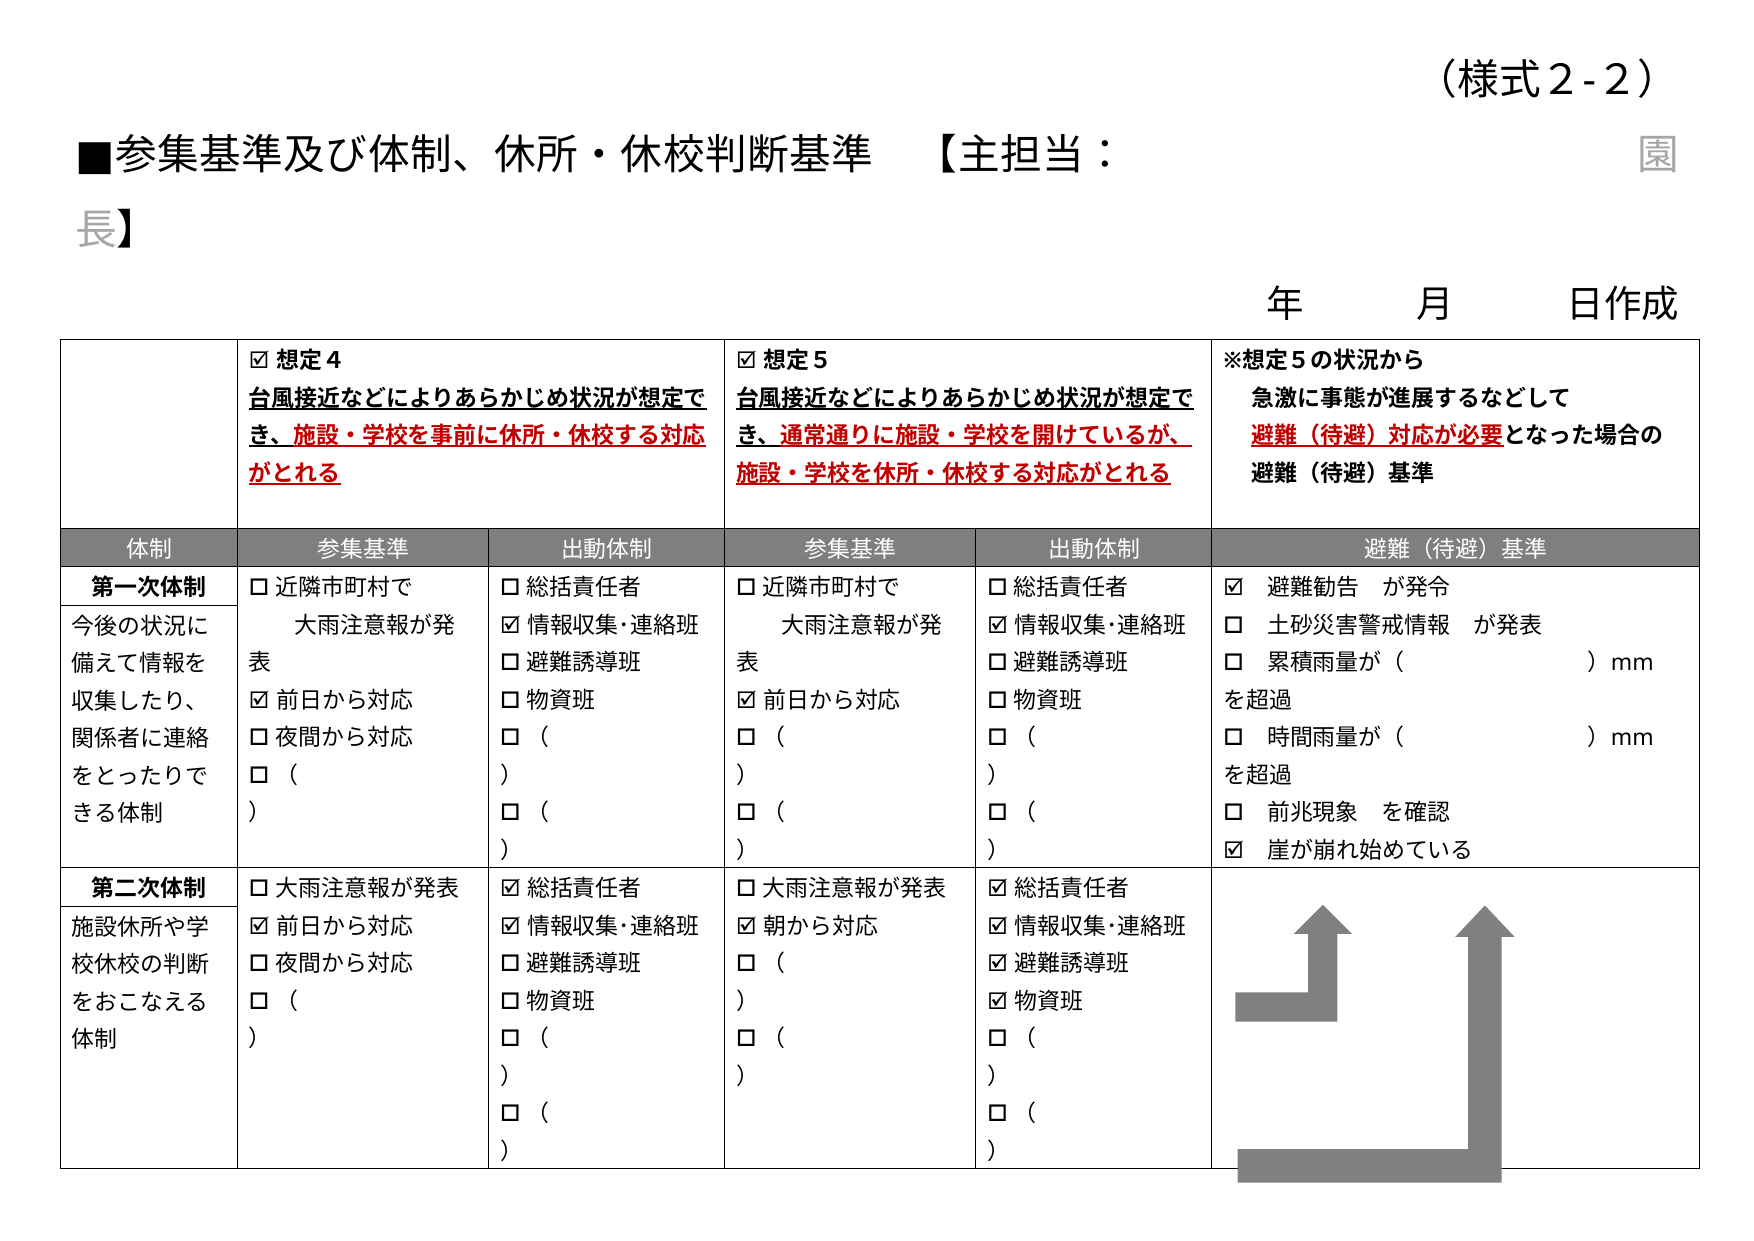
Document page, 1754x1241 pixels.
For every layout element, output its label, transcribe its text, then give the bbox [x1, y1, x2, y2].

table_cell 今後の状況に備えて情報を収集したり、関係者に連絡をとったりできる体制 [61, 606, 237, 867]
table_cell 避難勧告 が発令 土砂災害警戒情報 が発表 累積雨量が（ ）mm を超過 時間雨量が（ ）mm を超過 前兆現象 を確認 崖が崩れ始めている [1212, 567, 1699, 867]
table_cell 第二次体制 [61, 868, 237, 906]
table_cell 参集基準 [238, 529, 488, 566]
table_cell 近隣市町村で 大雨注意報が発表 前日から対応 夜間から対応 （ ） [238, 567, 488, 867]
table_cell [1212, 868, 1699, 1168]
table_header 想定５ 台風接近などによりあらかじめ状況が想定でき、通常通りに施設・学校を開けているが、 施設・学校を休所・休校する対応がとれる [725, 340, 1211, 527]
table_cell 大雨注意報が発表 前日から対応 夜間から対応 （ ） [238, 868, 488, 1168]
table_cell 総括責任者 情報収集･連絡班 避難誘導班 物資班 （ ） （ ） [489, 868, 724, 1168]
table_cell 出動体制 [976, 529, 1211, 566]
table_cell 第一次体制 [61, 567, 237, 604]
table_header 想定４ 台風接近などによりあらかじめ状況が想定でき、施設・学校を事前に休所・休校する対応がとれる [238, 340, 724, 527]
table_cell 総括責任者 情報収集･連絡班 避難誘導班 物資班 （ ） （ ） [976, 567, 1211, 867]
table_cell 避難（待避）基準 [1212, 529, 1699, 566]
table_cell 近隣市町村で 大雨注意報が発表 前日から対応 （ ） （ ） [725, 567, 975, 867]
table_cell 施設休所や学校休校の判断をおこなえる体制 [61, 907, 237, 1168]
table_cell 出動体制 [489, 529, 724, 566]
text ■参集基準及び体制、休所・休校判断基準 【主担当： 園長】 [75, 114, 1679, 264]
table_cell 大雨注意報が発表 朝から対応 （ ） （ ） [725, 868, 975, 1168]
text （様式２-２） [75, 39, 1679, 114]
table_cell 参集基準 [725, 529, 975, 566]
table_cell 総括責任者 情報収集･連絡班 避難誘導班 物資班 （ ） （ ） [489, 567, 724, 867]
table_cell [976, 868, 1211, 1168]
table_header [61, 340, 237, 527]
table_header ※想定５の状況から 急激に事態が進展するなどして 避難（待避）対応が必要となった場合の 避難（待避）基準 [1212, 340, 1699, 527]
table_cell 体制 [61, 529, 237, 566]
text 年 月 日作成 [75, 264, 1679, 339]
